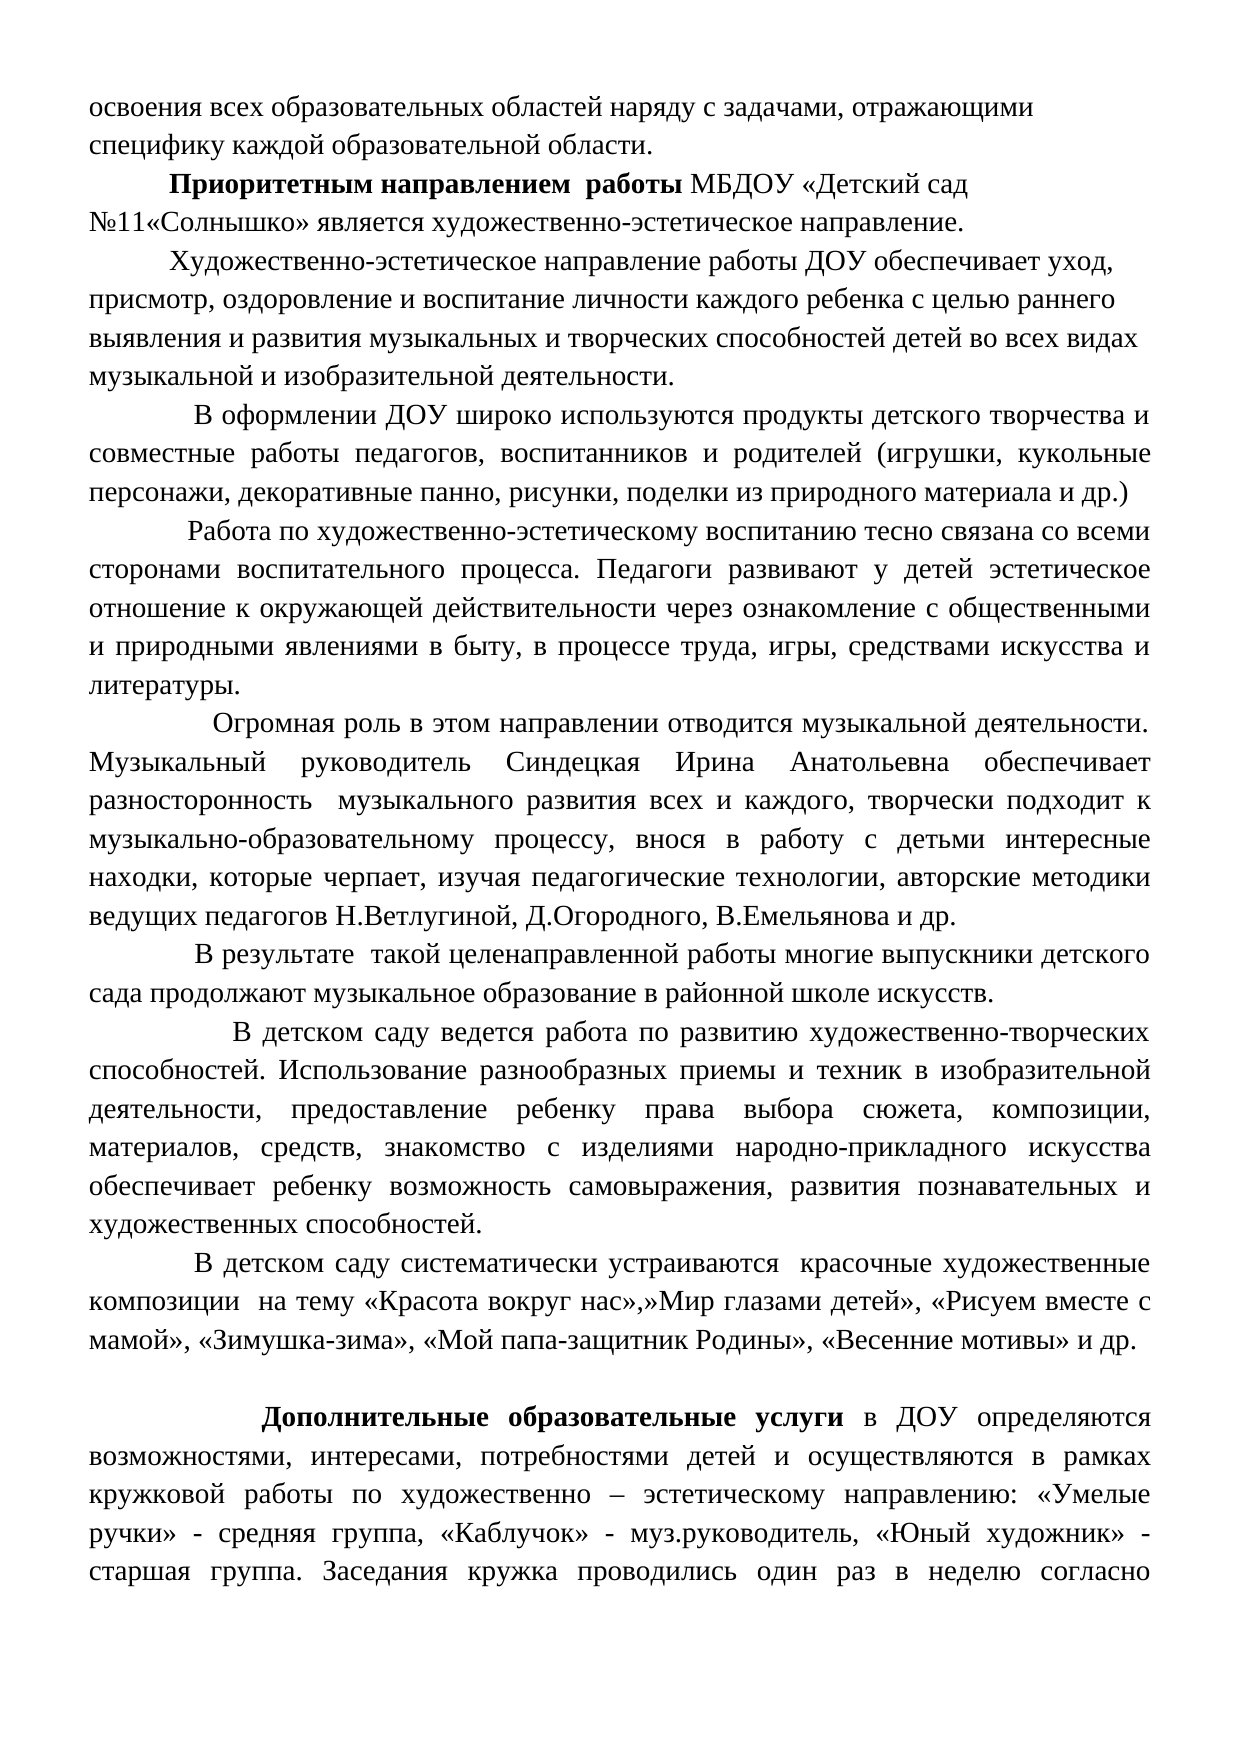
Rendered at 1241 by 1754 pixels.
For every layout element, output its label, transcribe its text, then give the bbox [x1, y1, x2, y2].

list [89, 1399, 1152, 1587]
list Работа по художественно-эстетическому воспитанию тесно связана со всеми сторонами воспитательного процесса. Педагоги развивают у детей эстетическое отношение к окружающей действительности через ознакомление с общественными и природными явлениями в быту, в процессе труда, игры, средствами искусства и литературы. [89, 513, 1152, 700]
list Художественно-эстетическое направление работы ДОУ обеспечивает уход, присмотр, оздоровление и воспитание личности каждого ребенка с целью раннего выявления и развития музыкальных и творческих способностей детей во всех видах музыкальной и изобразительной деятельности. [89, 243, 1152, 392]
list В оформлении ДОУ широко используются продукты детского творчества и совместные работы педагогов, воспитанников и родителей (игрушки, кукольные персонажи, декоративные панно, рисунки, поделки из природного материала и др.) [89, 397, 1152, 508]
list Приоритетным направлением работы МБДОУ «Детский сад №11«Солнышко» является художественно-эстетическое направление. [89, 166, 1152, 238]
list В детском саду ведется работа по развитию художественно-творческих способностей. Использование разнообразных приемы и техник в изобразительной деятельности, предоставление ребенку права выбора сюжета, композиции, материалов, средств, знакомство с изделиями народно-прикладного искусства обеспечивает ребенку возможность самовыражения, развития познавательных и художественных способностей. [89, 1014, 1152, 1240]
list Огромная роль в этом направлении отводится музыкальной деятельности. Музыкальный руководитель Синдецкая Ирина Анатольевна обеспечивает разносторонность музыкального развития всех и каждого, творчески подходит к музыкально-образовательному процессу, внося в работу с детьми интересные находки, которые черпает, изучая педагогические технологии, авторские методики ведущих педагогов Н.Ветлугиной, Д.Огородного, В.Емельянова и др. [89, 705, 1152, 932]
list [89, 89, 1152, 161]
list В детском саду систематически устраиваются красочные художественные композиции на тему «Красота вокруг нас»,»Мир глазами детей», «Рисуем вместе с мамой», «Зимушка-зима», «Мой папа-защитник Родины», «Весенние мотивы» и др. [89, 1245, 1152, 1356]
list В результате такой целенаправленной работы многие выпускники детского сада продолжают музыкальное образование в районной школе искусств. [89, 937, 1152, 1009]
